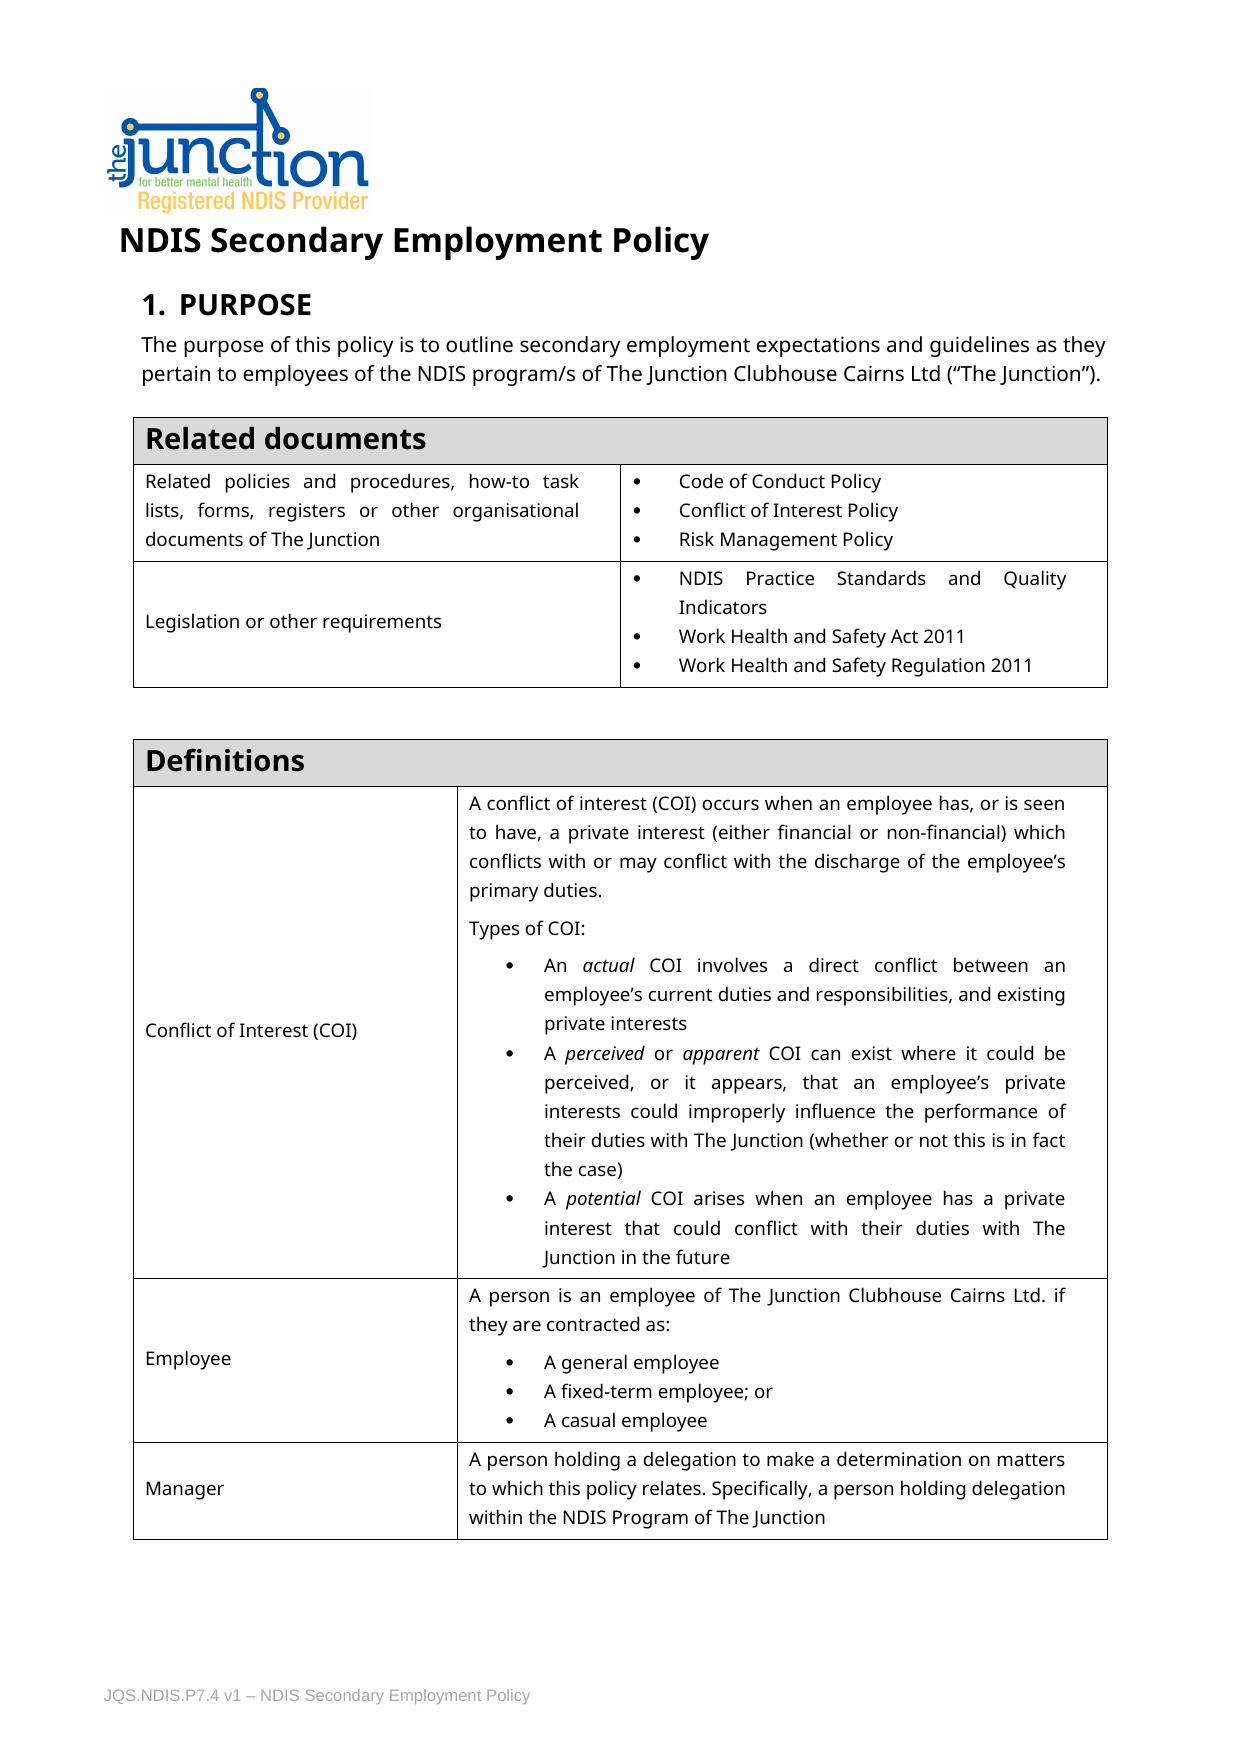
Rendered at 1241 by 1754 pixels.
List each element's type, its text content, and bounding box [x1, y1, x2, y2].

table_cell A person is an employee of The Junction Clubhouse Cairns Ltd. if they are contracted as: A general employee A fixed-term employee; or A casual employee [458, 1279, 1107, 1442]
table_cell Code of Conduct Policy Conflict of Interest Policy Risk Management Policy [621, 465, 1107, 561]
table_cell Legislation or other requirements [134, 562, 620, 687]
table_cell NDIS Practice Standards and Quality Indicators Work Health and Safety Act 2011 Work Health and Safety Regulation 2011 [621, 562, 1107, 687]
text The purpose of this policy is to outline secondary employment expectations and guidelines as they pertain to employees of the NDIS program/s of The Junction Clubhouse Cairns Ltd (“The Junction”). [141, 329, 1107, 388]
table_cell Conflict of Interest (COI) [134, 787, 457, 1278]
table_cell Employee [134, 1279, 457, 1442]
table_header Related documents [134, 418, 1107, 464]
list PURPOSE [141, 292, 1122, 321]
table_cell Related policies and procedures, how-to task lists, forms, registers or other organisational documents of The Junction [134, 465, 620, 561]
picture [103, 88, 374, 218]
table_cell A person holding a delegation to make a determination on matters to which this policy relates. Specifically, a person holding delegation within the NDIS Program of The Junction [458, 1443, 1107, 1539]
table_cell A conflict of interest (COI) occurs when an employee has, or is seen to have, a private interest (either financial or non-financial) which conflicts with or may conflict with the discharge of the employee’s primary duties. Types of COI: An actual COI involves a direct conflict between an employee’s current duties and responsibilities, and existing private interests A perceived or apparent COI can exist where it could be perceived, or it appears, that an employee’s private interests could improperly influence the performance of their duties with The Junction (whether or not this is in fact the case) A potential COI arises when an employee has a private interest that could conflict with their duties with The Junction in the future [458, 787, 1107, 1278]
table_cell Manager [134, 1443, 457, 1539]
table_header Definitions [134, 740, 1107, 786]
